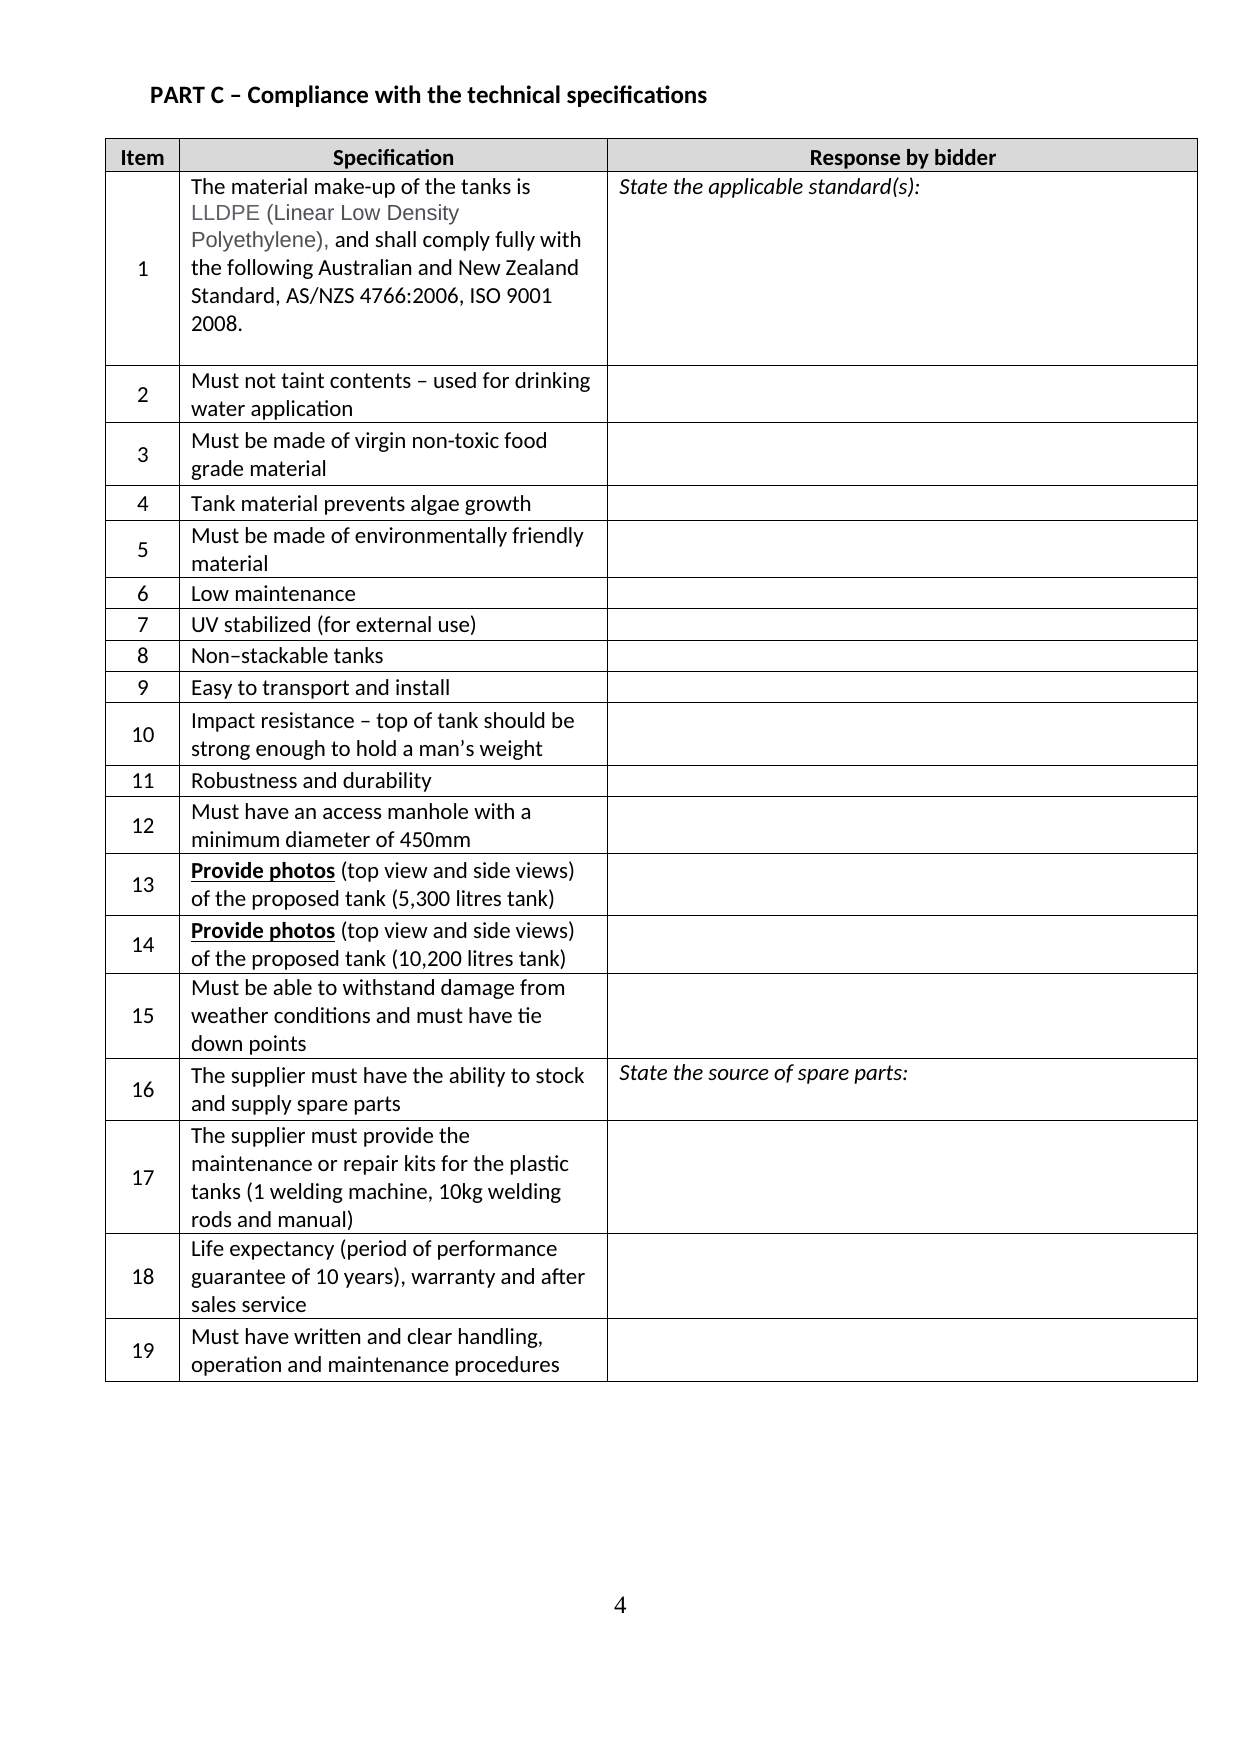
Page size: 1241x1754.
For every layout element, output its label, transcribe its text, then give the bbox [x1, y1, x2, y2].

table_cell Must have an access manhole with a minimum diameter of 450mm [180, 797, 607, 853]
table_cell Life expectancy (period of performance guarantee of 10 years), warranty and after sales service [180, 1234, 607, 1318]
table_cell [608, 366, 1197, 422]
table_cell Robustness and durability [180, 766, 607, 796]
table_cell [608, 672, 1197, 702]
table_cell [608, 916, 1197, 972]
table_cell The supplier must provide the maintenance or repair kits for the plastic tanks (1 welding machine, 10kg welding rods and manual) [180, 1121, 607, 1233]
table_cell Must be made of virgin non-toxic food grade material [180, 423, 607, 485]
table_cell 19 [106, 1319, 179, 1381]
table_cell 11 [106, 766, 179, 796]
table_cell 14 [106, 916, 179, 972]
table_cell [608, 1319, 1197, 1381]
table_cell [608, 766, 1197, 796]
table_cell State the applicable standard(s): [608, 172, 1197, 365]
table_cell [608, 974, 1197, 1057]
table_cell 5 [106, 521, 179, 577]
table_cell [608, 578, 1197, 608]
table_header Item [106, 139, 179, 171]
table_cell 8 [106, 641, 179, 671]
table_cell 15 [106, 974, 179, 1057]
table_cell [608, 1121, 1197, 1233]
table_cell 3 [106, 423, 179, 485]
table_cell 7 [106, 609, 179, 639]
table_cell Easy to transport and install [180, 672, 607, 702]
table_cell Impact resistance – top of tank should be strong enough to hold a man’s weight [180, 703, 607, 764]
table_cell [608, 1234, 1197, 1318]
table_cell 6 [106, 578, 179, 608]
table_cell Must be made of environmentally friendly material [180, 521, 607, 577]
table_cell 2 [106, 366, 179, 422]
table_cell [608, 703, 1197, 764]
table_cell Must not taint contents – used for drinking water application [180, 366, 607, 422]
table_cell 12 [106, 797, 179, 853]
table_cell Tank material prevents algae growth [180, 486, 607, 520]
table_cell Provide photos (top view and side views) of the proposed tank (10,200 litres tank) [180, 916, 607, 972]
table_cell Must have written and clear handling, operation and maintenance procedures [180, 1319, 607, 1381]
table_cell State the source of spare parts: [608, 1059, 1197, 1120]
table_cell Non–stackable tanks [180, 641, 607, 671]
table_cell [608, 486, 1197, 520]
table_cell Provide photos (top view and side views) of the proposed tank (5,300 litres tank) [180, 854, 607, 915]
table_cell 10 [106, 703, 179, 764]
table_cell [608, 521, 1197, 577]
table_cell 4 [106, 486, 179, 520]
table_cell The supplier must have the ability to stock and supply spare parts [180, 1059, 607, 1120]
table_cell [608, 797, 1197, 853]
table_cell 17 [106, 1121, 179, 1233]
table_cell 16 [106, 1059, 179, 1120]
text PART C – Compliance with the technical specifications [150, 79, 1090, 109]
table_cell The material make-up of the tanks is LLDPE (Linear Low Density Polyethylene), and shall comply fully with the following Australian and New Zealand Standard, AS/NZS 4766:2006, ISO 9001 2008. [180, 172, 607, 365]
table_cell [608, 423, 1197, 485]
table_cell UV stabilized (for external use) [180, 609, 607, 639]
table_cell 18 [106, 1234, 179, 1318]
table_cell Low maintenance [180, 578, 607, 608]
table_cell 1 [106, 172, 179, 365]
table_header Specification [180, 139, 607, 171]
table_cell [608, 854, 1197, 915]
table_cell [608, 641, 1197, 671]
table_cell [608, 609, 1197, 639]
table_cell 9 [106, 672, 179, 702]
table_cell 13 [106, 854, 179, 915]
table_cell Must be able to withstand damage from weather conditions and must have tie down points [180, 974, 607, 1057]
table_header Response by bidder [608, 139, 1197, 171]
